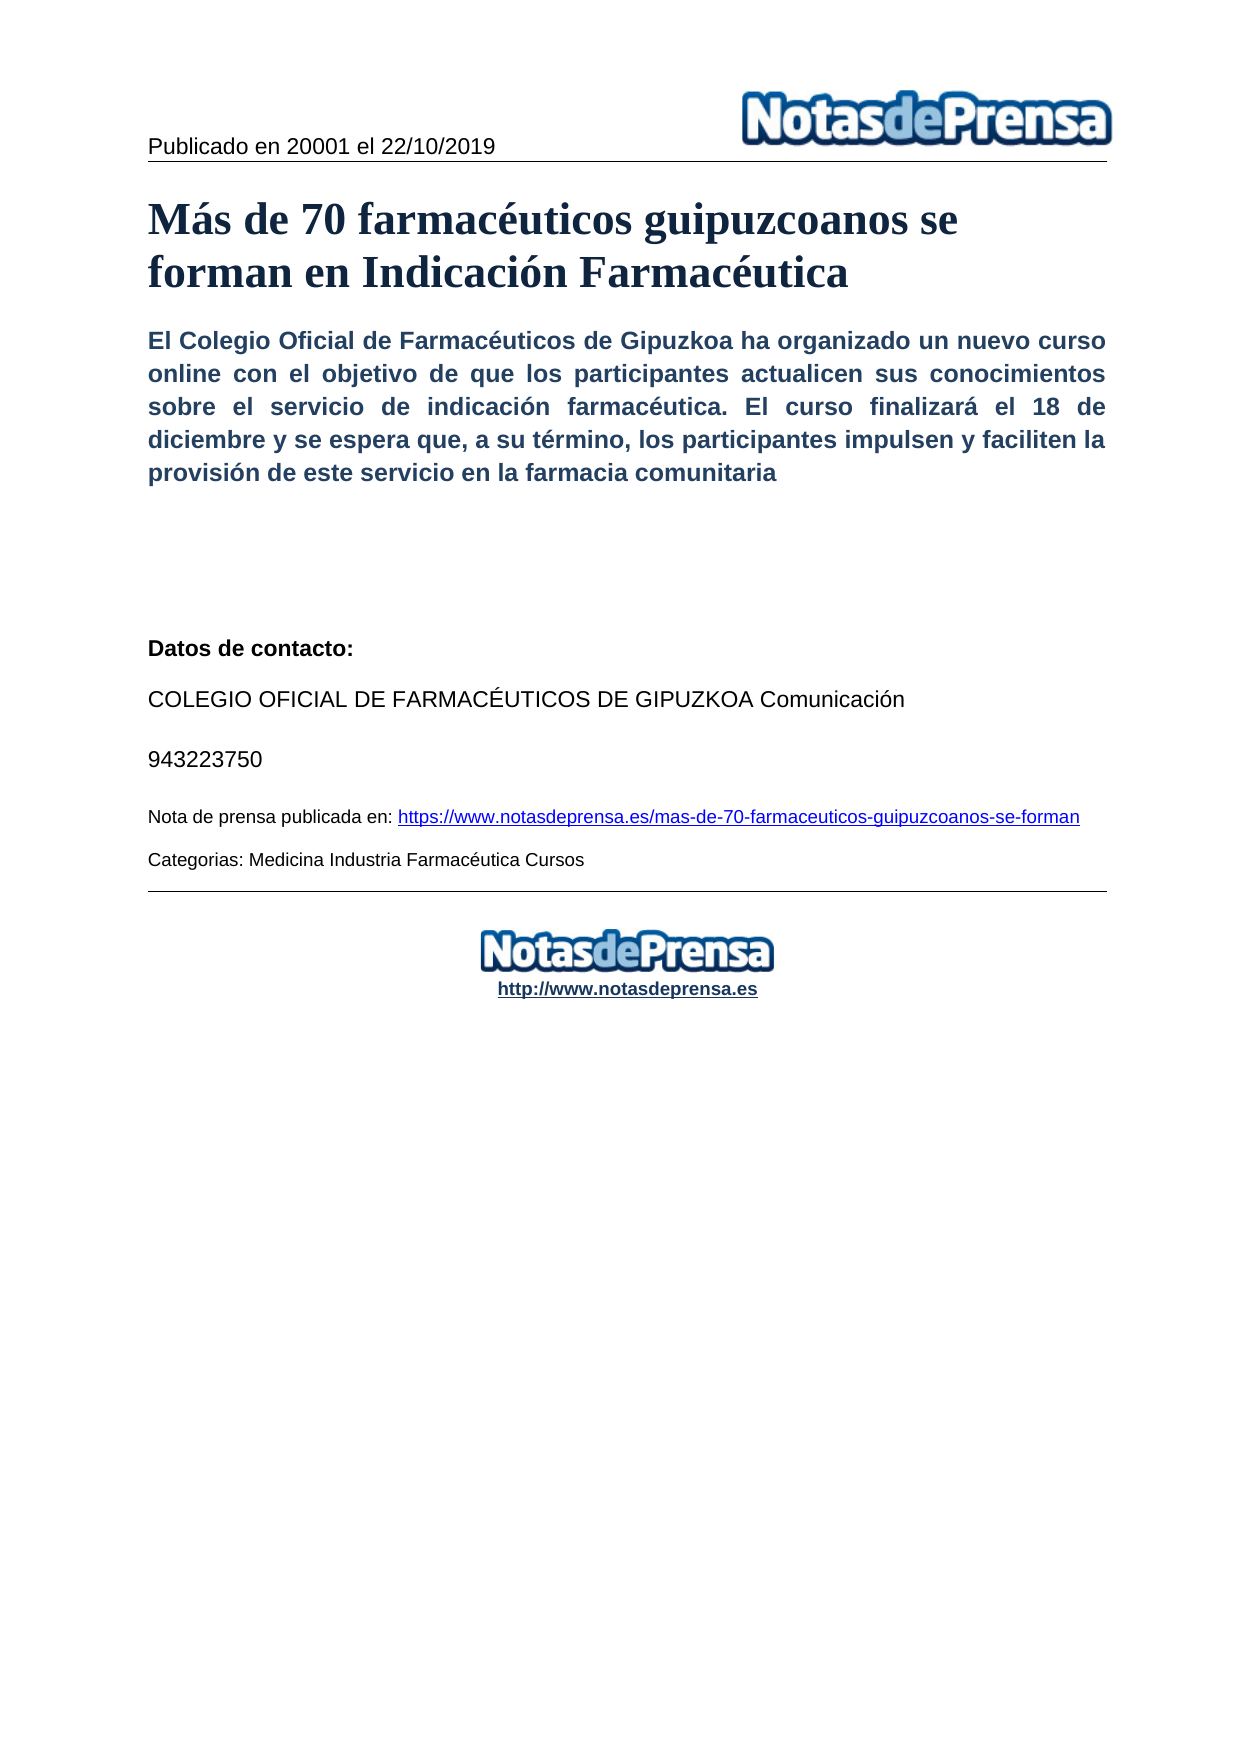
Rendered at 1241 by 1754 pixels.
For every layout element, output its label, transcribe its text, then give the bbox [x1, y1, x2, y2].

text http://www.notasdeprensa.es [148, 978, 1107, 1000]
text Datos de contacto: [148, 634, 1107, 661]
subtitle El Colegio Oficial de Farmacéuticos de Gipuzkoa ha organizado un nuevo curso online con el objetivo de que los participantes actualicen sus conocimientos sobre el servicio de indicación farmacéutica. El curso finalizará el 18 de diciembre y se espera que, a su término, los participantes impulsen y faciliten la provisión de este servicio en la farmacia comunitaria [148, 326, 1107, 487]
text Publicado en 20001 el 22/10/2019 [148, 133, 1107, 161]
text COLEGIO OFICIAL DE FARMACÉUTICOS DE GIPUZKOA Comunicación [148, 686, 1063, 712]
subtitle Más de 70 farmacéuticos guipuzcoanos se forman en Indicación Farmacéutica [148, 192, 1107, 297]
picture [742, 90, 1113, 148]
picture [480, 928, 775, 974]
text Nota de prensa publicada en: https://www.notasdeprensa.es/mas-de-70-farmaceuticos-guipuzcoanos-se-forman [148, 806, 1107, 828]
text Categorias: Medicina Industria Farmacéutica Cursos [148, 849, 1107, 870]
text 943223750 [148, 746, 1063, 772]
